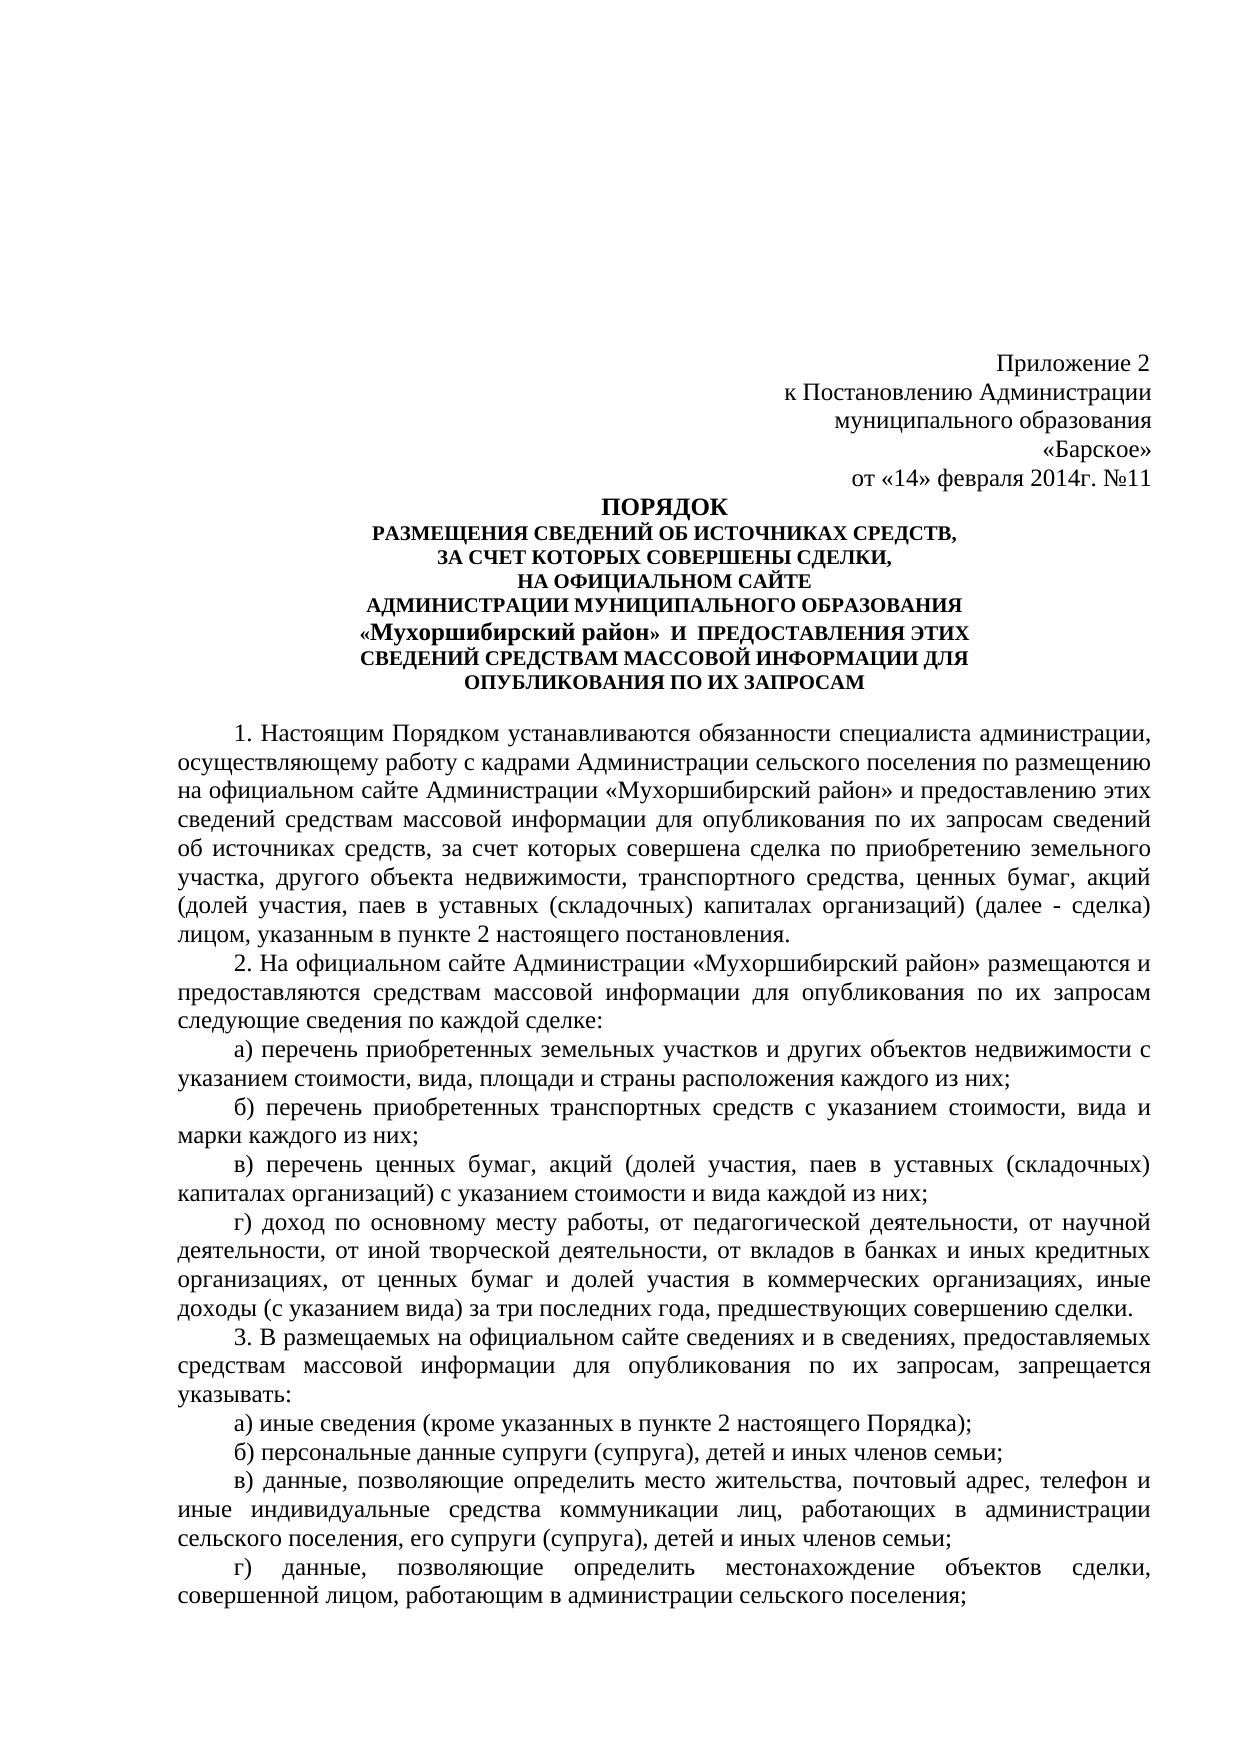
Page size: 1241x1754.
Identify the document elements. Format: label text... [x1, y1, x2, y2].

text АДМИНИСТРАЦИИ МУНИЦИПАЛЬНОГО ОБРАЗОВАНИЯ [177, 593, 1152, 617]
text в) данные, позволяющие определить место жительства, почтовый адрес, телефон и иные индивидуальные средства коммуникации лиц, работающих в администрации сельского поселения, его супруги (супруга), детей и иных членов семьи; [177, 1465, 1152, 1552]
text муниципального образования [177, 406, 1152, 434]
text г) доход по основному месту работы, от педагогической деятельности, от научной деятельности, от иной творческой деятельности, от вкладов в банках и иных кредитных организациях, от ценных бумаг и долей участия в коммерческих организациях, иные доходы (с указанием вида) за три последних года, предшествующих совершению сделки. [177, 1207, 1152, 1322]
text к Постановлению Администрации [177, 377, 1152, 406]
text ЗА СЧЕТ КОТОРЫХ СОВЕРШЕНЫ СДЕЛКИ, [177, 545, 1152, 569]
text от «14» февраля 2014г. №11 [177, 463, 1152, 492]
text НА ОФИЦИАЛЬНОМ САЙТЕ [177, 569, 1152, 593]
text в) перечень ценных бумаг, акций (долей участия, паев в уставных (складочных) капиталах организаций) с указанием стоимости и вида каждой из них; [177, 1149, 1152, 1207]
text «Мухоршибирский район» И ПРЕДОСТАВЛЕНИЯ ЭТИХ [177, 617, 1152, 646]
text СВЕДЕНИЙ СРЕДСТВАМ МАССОВОЙ ИНФОРМАЦИИ ДЛЯ [177, 646, 1152, 670]
text 2. На официальном сайте Администрации «Мухоршибирский район» размещаются и предоставляются средствам массовой информации для опубликования по их запросам следующие сведения по каждой сделке: [177, 948, 1152, 1034]
text 3. В размещаемых на официальном сайте сведениях и в сведениях, предоставляемых средствам массовой информации для опубликования по их запросам, запрещается указывать: [177, 1322, 1152, 1408]
text г) данные, позволяющие определить местонахождение объектов сделки, совершенной лицом, работающим в администрации сельского поселения; [177, 1552, 1152, 1609]
text 1. Настоящим Порядком устанавливаются обязанности специалиста администрации, осуществляющему работу с кадрами Администрации сельского поселения по размещению на официальном сайте Администрации «Мухоршибирский район» и предоставлению этих сведений средствам массовой информации для опубликования по их запросам сведений об источниках средств, за счет которых совершена сделка по приобретению земельного участка, другого объекта недвижимости, транспортного средства, ценных бумаг, акций (долей участия, паев в уставных (складочных) капиталах организаций) (далее - сделка) лицом, указанным в пункте 2 настоящего постановления. [177, 718, 1152, 948]
text б) перечень приобретенных транспортных средств с указанием стоимости, вида и марки каждого из них; [177, 1092, 1152, 1149]
text Приложение 2 [177, 348, 1152, 377]
text «Барское» [177, 434, 1152, 463]
text б) персональные данные супруги (супруга), детей и иных членов семьи; [177, 1437, 1152, 1465]
text ПОРЯДОК [177, 492, 1152, 521]
text а) иные сведения (кроме указанных в пункте 2 настоящего Порядка); [177, 1408, 1152, 1437]
text РАЗМЕЩЕНИЯ СВЕДЕНИЙ ОБ ИСТОЧНИКАХ СРЕДСТВ, [177, 521, 1152, 545]
text ОПУБЛИКОВАНИЯ ПО ИХ ЗАПРОСАМ [177, 670, 1152, 694]
text а) перечень приобретенных земельных участков и других объектов недвижимости с указанием стоимости, вида, площади и страны расположения каждого из них; [177, 1034, 1152, 1092]
